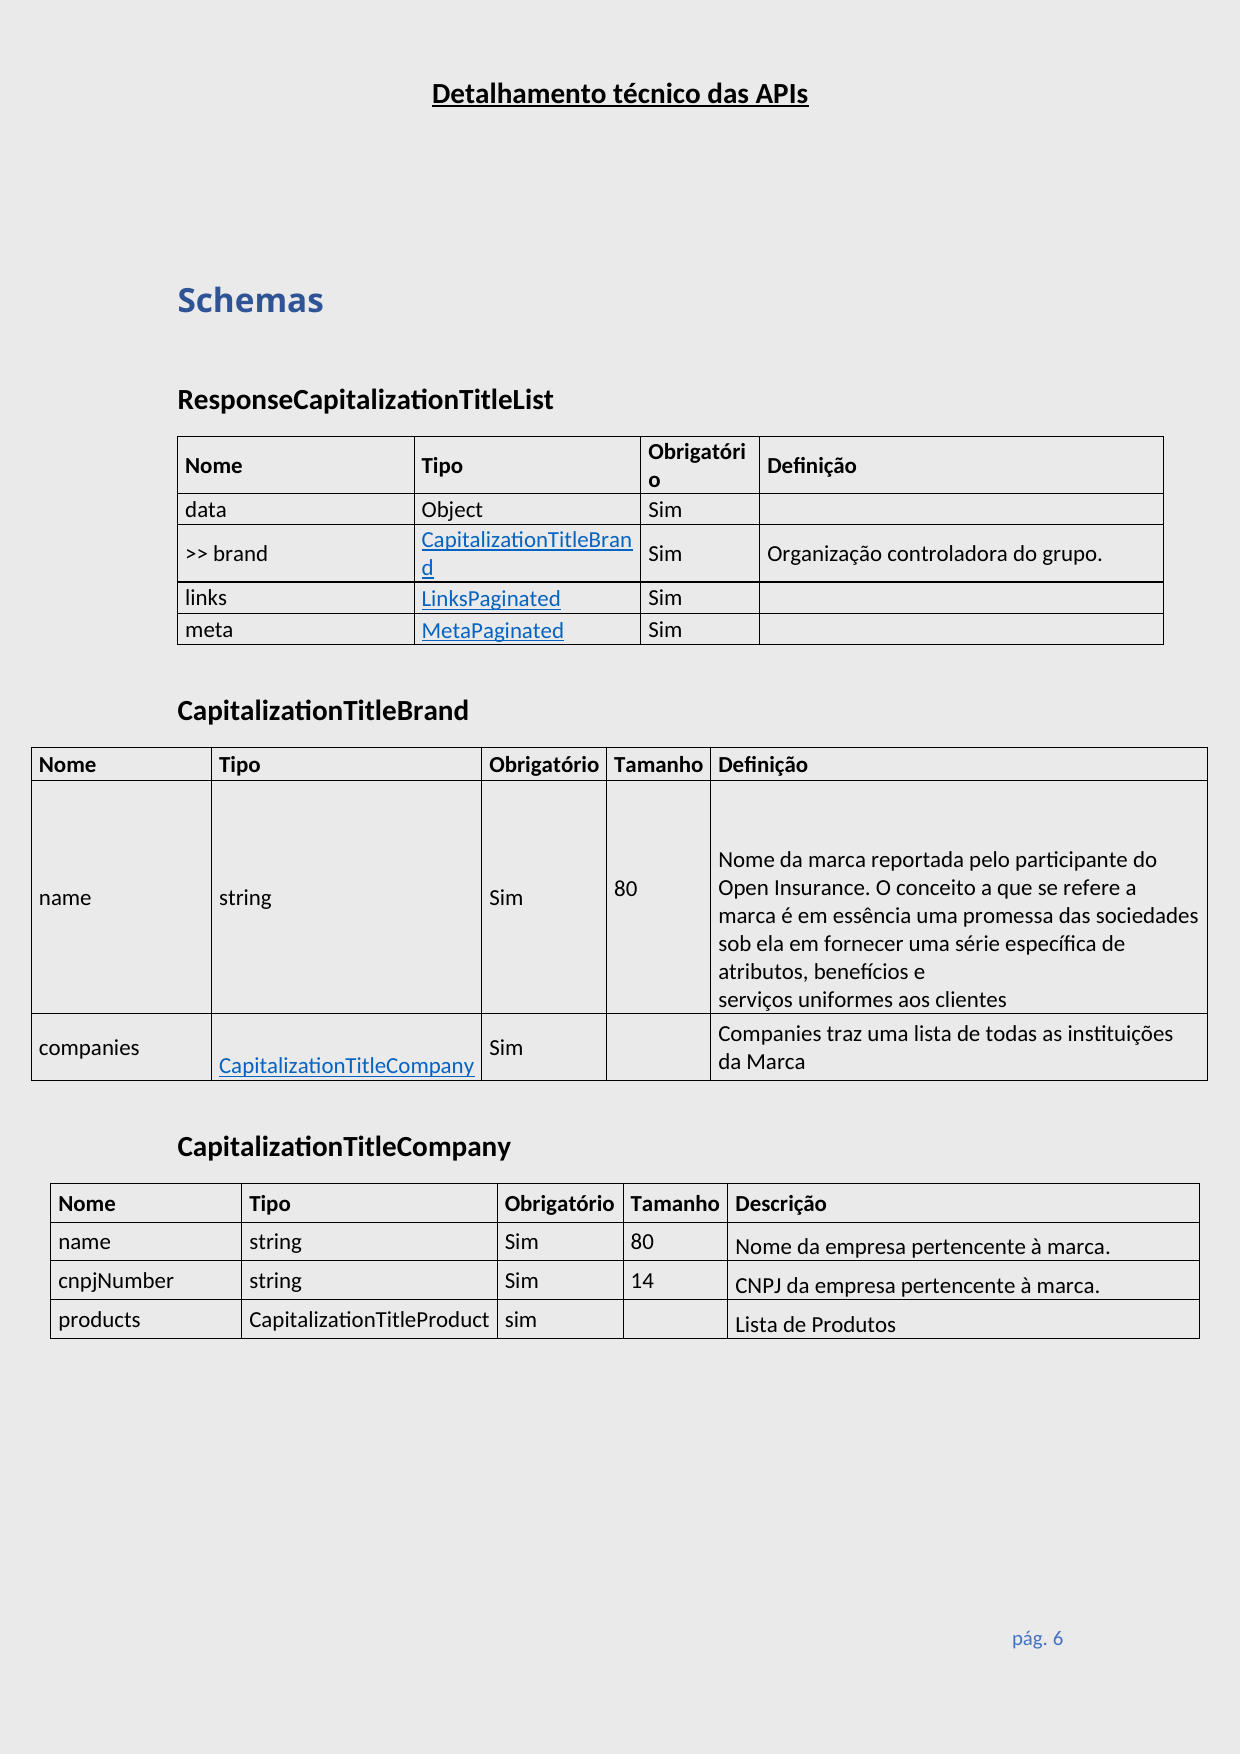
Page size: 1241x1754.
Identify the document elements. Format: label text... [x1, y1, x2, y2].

table_cell CapitalizationTitleProduct [242, 1300, 497, 1338]
table_cell meta [178, 614, 414, 644]
table_cell 14 [624, 1261, 727, 1299]
table_cell Organização controladora do grupo. [760, 525, 1163, 581]
table_cell CapitalizationTitleBrand [415, 525, 640, 581]
text ResponseCapitalizationTitleList [177, 381, 1063, 416]
table_cell [624, 1300, 727, 1338]
table_cell 80 [607, 781, 710, 1013]
table_cell cnpjNumber [51, 1261, 241, 1299]
table_cell Sim [498, 1261, 623, 1299]
table_cell Sim [641, 583, 759, 613]
table_header Tamanho [624, 1184, 727, 1222]
table_header Obrigatório [482, 748, 606, 780]
table_cell 80 [624, 1223, 727, 1260]
table_header Obrigatório [641, 437, 759, 493]
table_cell Object [415, 494, 640, 524]
table_cell [760, 614, 1163, 644]
table_cell CapitalizationTitleCompany [212, 1014, 481, 1080]
table_header Nome [178, 437, 414, 493]
table_cell data [178, 494, 414, 524]
table_header Tamanho [607, 748, 710, 780]
table_cell Nome da empresa pertencente à marca. [728, 1223, 1199, 1260]
table_header Nome [51, 1184, 241, 1222]
subtitle Schemas [177, 277, 1063, 322]
table_cell Sim [498, 1223, 623, 1260]
table_cell Sim [482, 1014, 606, 1080]
table_header Obrigatório [498, 1184, 623, 1222]
table_cell >> brand [178, 525, 414, 581]
table_header Nome [32, 748, 211, 780]
table_header Tipo [242, 1184, 497, 1222]
table_header Descrição [728, 1184, 1199, 1222]
table_cell [760, 494, 1163, 524]
table_cell MetaPaginated [415, 614, 640, 644]
table_cell Sim [641, 494, 759, 524]
table_header Tipo [415, 437, 640, 493]
table_header Definição [711, 748, 1207, 780]
table_cell Sim [641, 525, 759, 581]
table_cell name [32, 781, 211, 1013]
table_cell links [178, 583, 414, 613]
table_cell name [51, 1223, 241, 1260]
table_cell Sim [482, 781, 606, 1013]
table_cell Lista de Produtos [728, 1300, 1199, 1338]
table_cell Sim [641, 614, 759, 644]
table_header Definição [760, 437, 1163, 493]
table_cell companies [32, 1014, 211, 1080]
text CapitalizationTitleBrand [177, 692, 1063, 727]
table_cell CNPJ da empresa pertencente à marca. [728, 1261, 1199, 1299]
table_cell products [51, 1300, 241, 1338]
table_cell Nome da marca reportada pelo participante do Open Insurance. O conceito a que se refere a marca é em essência uma promessa das sociedades sob ela em fornecer uma série específica de atributos, benefícios e serviços uniformes aos clientes [711, 781, 1207, 1013]
table_cell sim [498, 1300, 623, 1338]
table_cell string [242, 1261, 497, 1299]
table_cell [760, 583, 1163, 613]
table_cell LinksPaginated [415, 583, 640, 613]
text CapitalizationTitleCompany [177, 1128, 1063, 1163]
table_cell Companies traz uma lista de todas as instituições da Marca [711, 1014, 1207, 1080]
table_cell string [212, 781, 481, 1013]
table_cell [607, 1014, 710, 1080]
table_cell string [242, 1223, 497, 1260]
table_header Tipo [212, 748, 481, 780]
